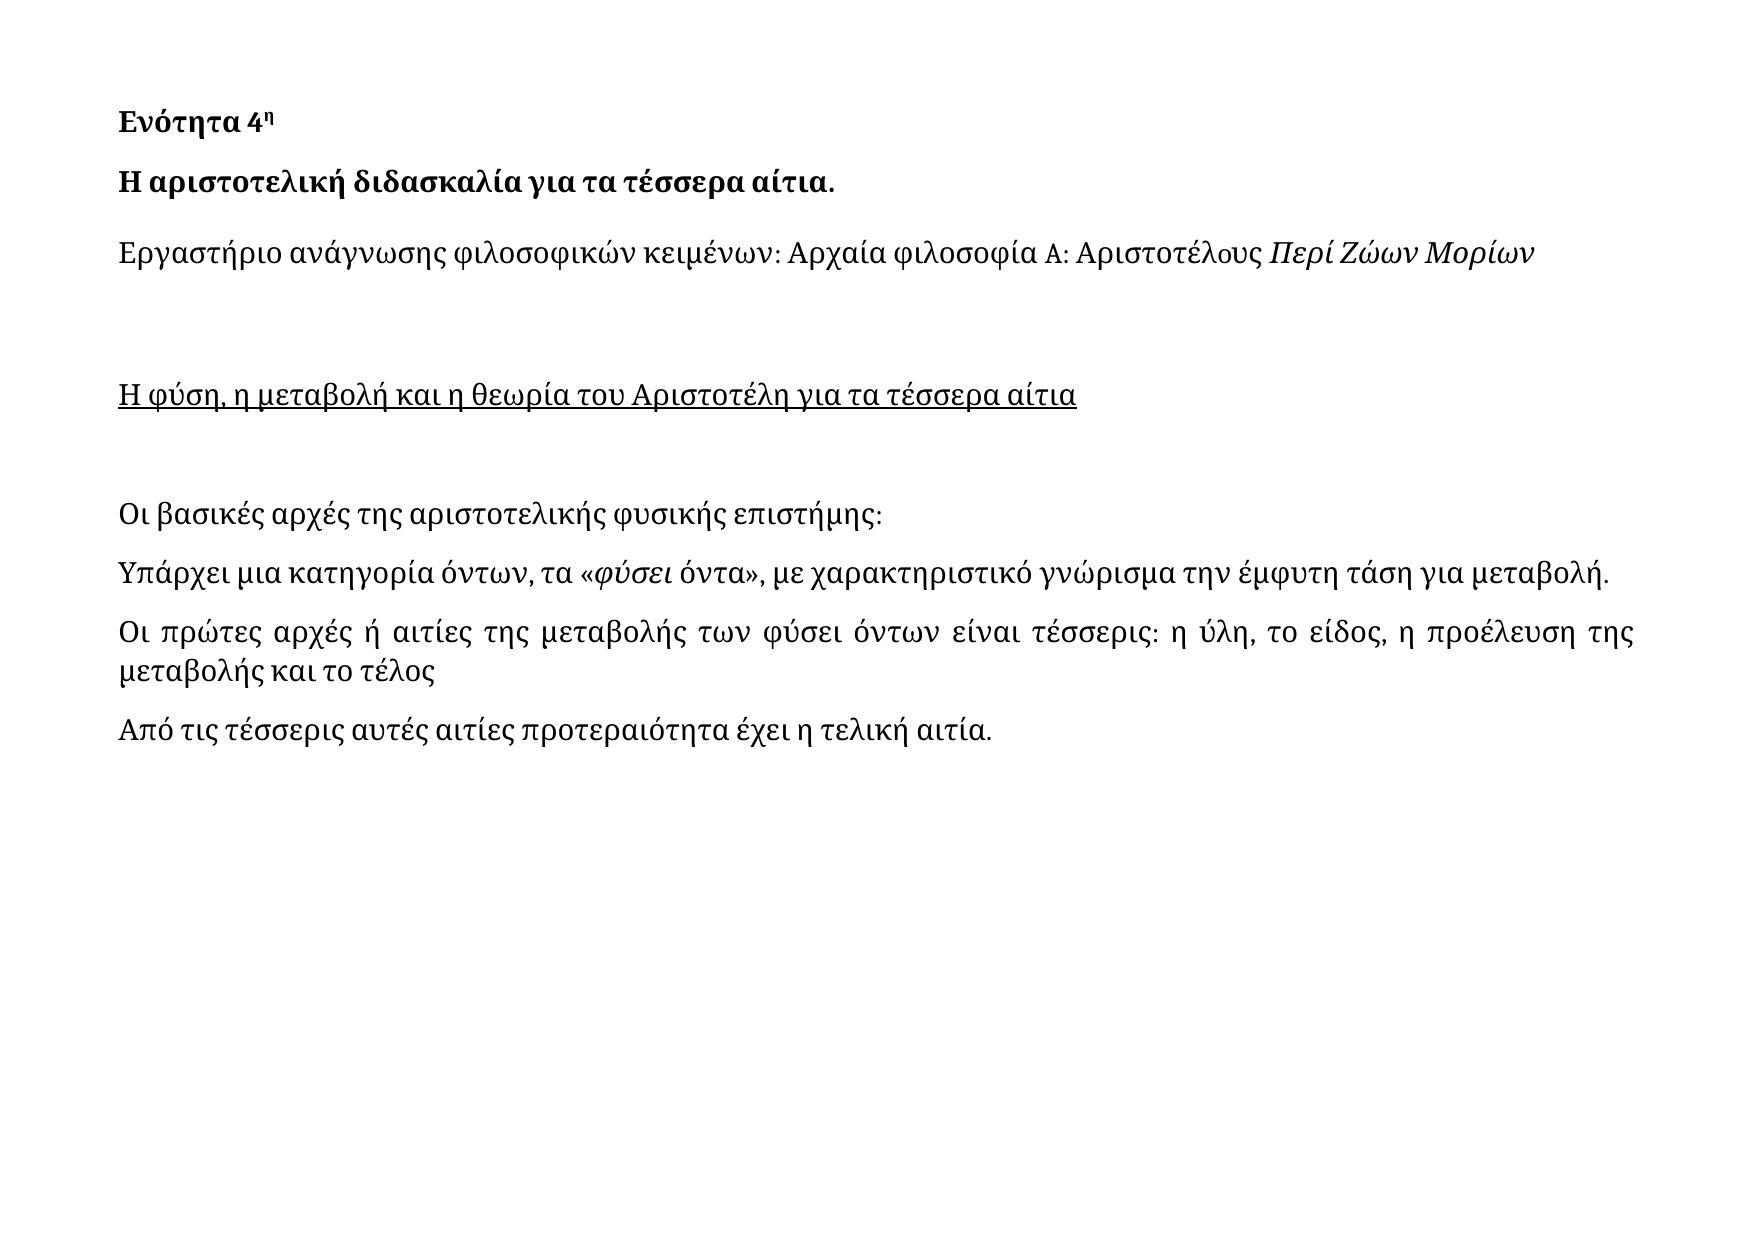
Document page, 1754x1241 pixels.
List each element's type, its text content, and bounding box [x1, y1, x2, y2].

text Υπάρχει μια κατηγορία όντων, τα «φύσει όντα», με χαρακτηριστικό γνώρισμα την έμφυτη τάση για μεταβολή. [118, 557, 1636, 591]
text Εργαστήριο ανάγνωσης φιλοσοφικών κειμένων: Αρχαία φιλοσοφία A: Αριστοτέλoυς Περί Ζώων Μορίων [118, 237, 1636, 270]
text Από τις τέσσερις αυτές αιτίες προτεραιότητα έχει η τελική αιτία. [118, 714, 1636, 748]
text Η αριστοτελική διδασκαλία για τα τέσσερα αίτια. [118, 166, 1636, 199]
text Η φύση, η μεταβολή και η θεωρία του Αριστοτέλη για τα τέσσερα αίτια [118, 379, 1636, 413]
text Οι βασικές αρχές της αριστοτελικής φυσικής επιστήμης: [118, 498, 1636, 531]
text Ενότητα 4η [118, 106, 1636, 140]
text Οι πρώτες αρχές ή αιτίες της μεταβολής των φύσει όντων είναι τέσσερις: η ύλη, το είδος, η προέλευση της μεταβολής και το τέλος [118, 617, 1636, 689]
